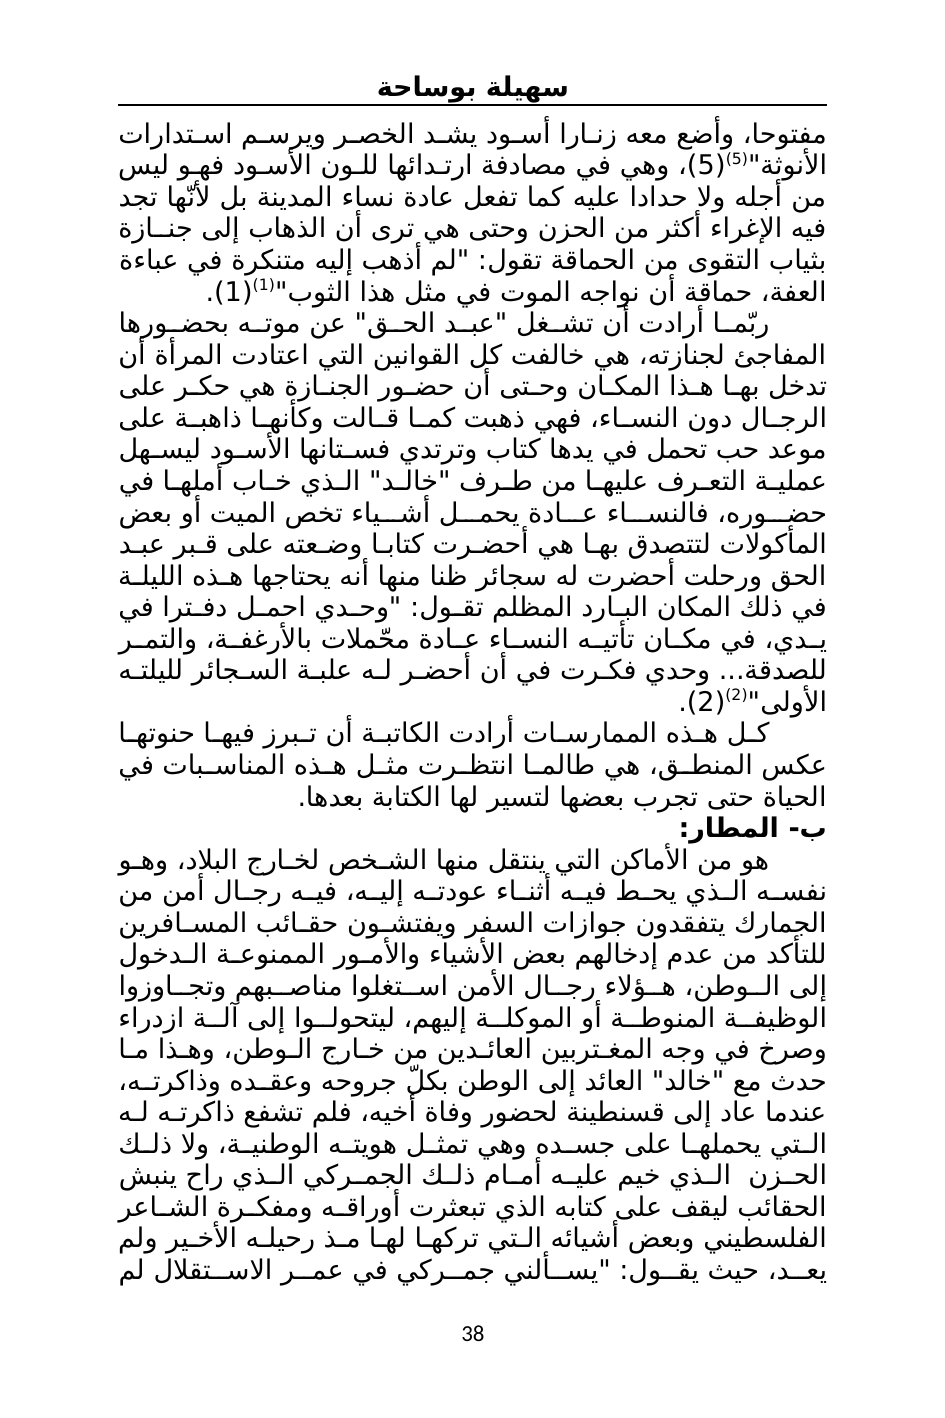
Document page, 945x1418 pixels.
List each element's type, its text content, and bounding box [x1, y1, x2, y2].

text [118, 844, 827, 1286]
text ربّما أرادت أن تشغل "عبد الحق" عن موته بحضورها المفاجئ لجنازته، هي خالفت كل القوانين التي اعتادت المرأة أن تدخل بها هذا المكان وحتى أن حضور الجنازة هي حكر على الرجال دون النساء، فهي ذهبت كما قالت وكأنها ذاهبة على موعد حب تحمل في يدها كتاب وترتدي فستانها الأسود ليسهل عملية التعرف عليها من طرف "خالد" الذي خاب أملها في حضوره، فالنساء عادة يحمل أشياء تخص الميت أو بعض المأكولات لتتصدق بها هي أحضرت كتابا وضعته على قبر عبد الحق ورحلت أحضرت له سجائر ظنا منها أنه يحتاجها هذه الليلة في ذلك المكان البارد المظلم تقول: "وحدي احمل دفترا في يدي، في مكان تأتيه النساء عادة محّملات بالأرغفة، والتمر للصدقة... وحدي فكرت في أن أحضر له علبة السجائر لليلته الأولى"(2). [118, 307, 827, 718]
text ب- المطار: [118, 812, 827, 844]
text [118, 118, 827, 307]
text كل هذه الممارسات أرادت الكاتبة أن تبرز فيها حنوتها عكس المنطق، هي طالما انتظرت مثل هذه المناسبات في الحياة حتى تجرب بعضها لتسير لها الكتابة بعدها. [118, 718, 827, 812]
